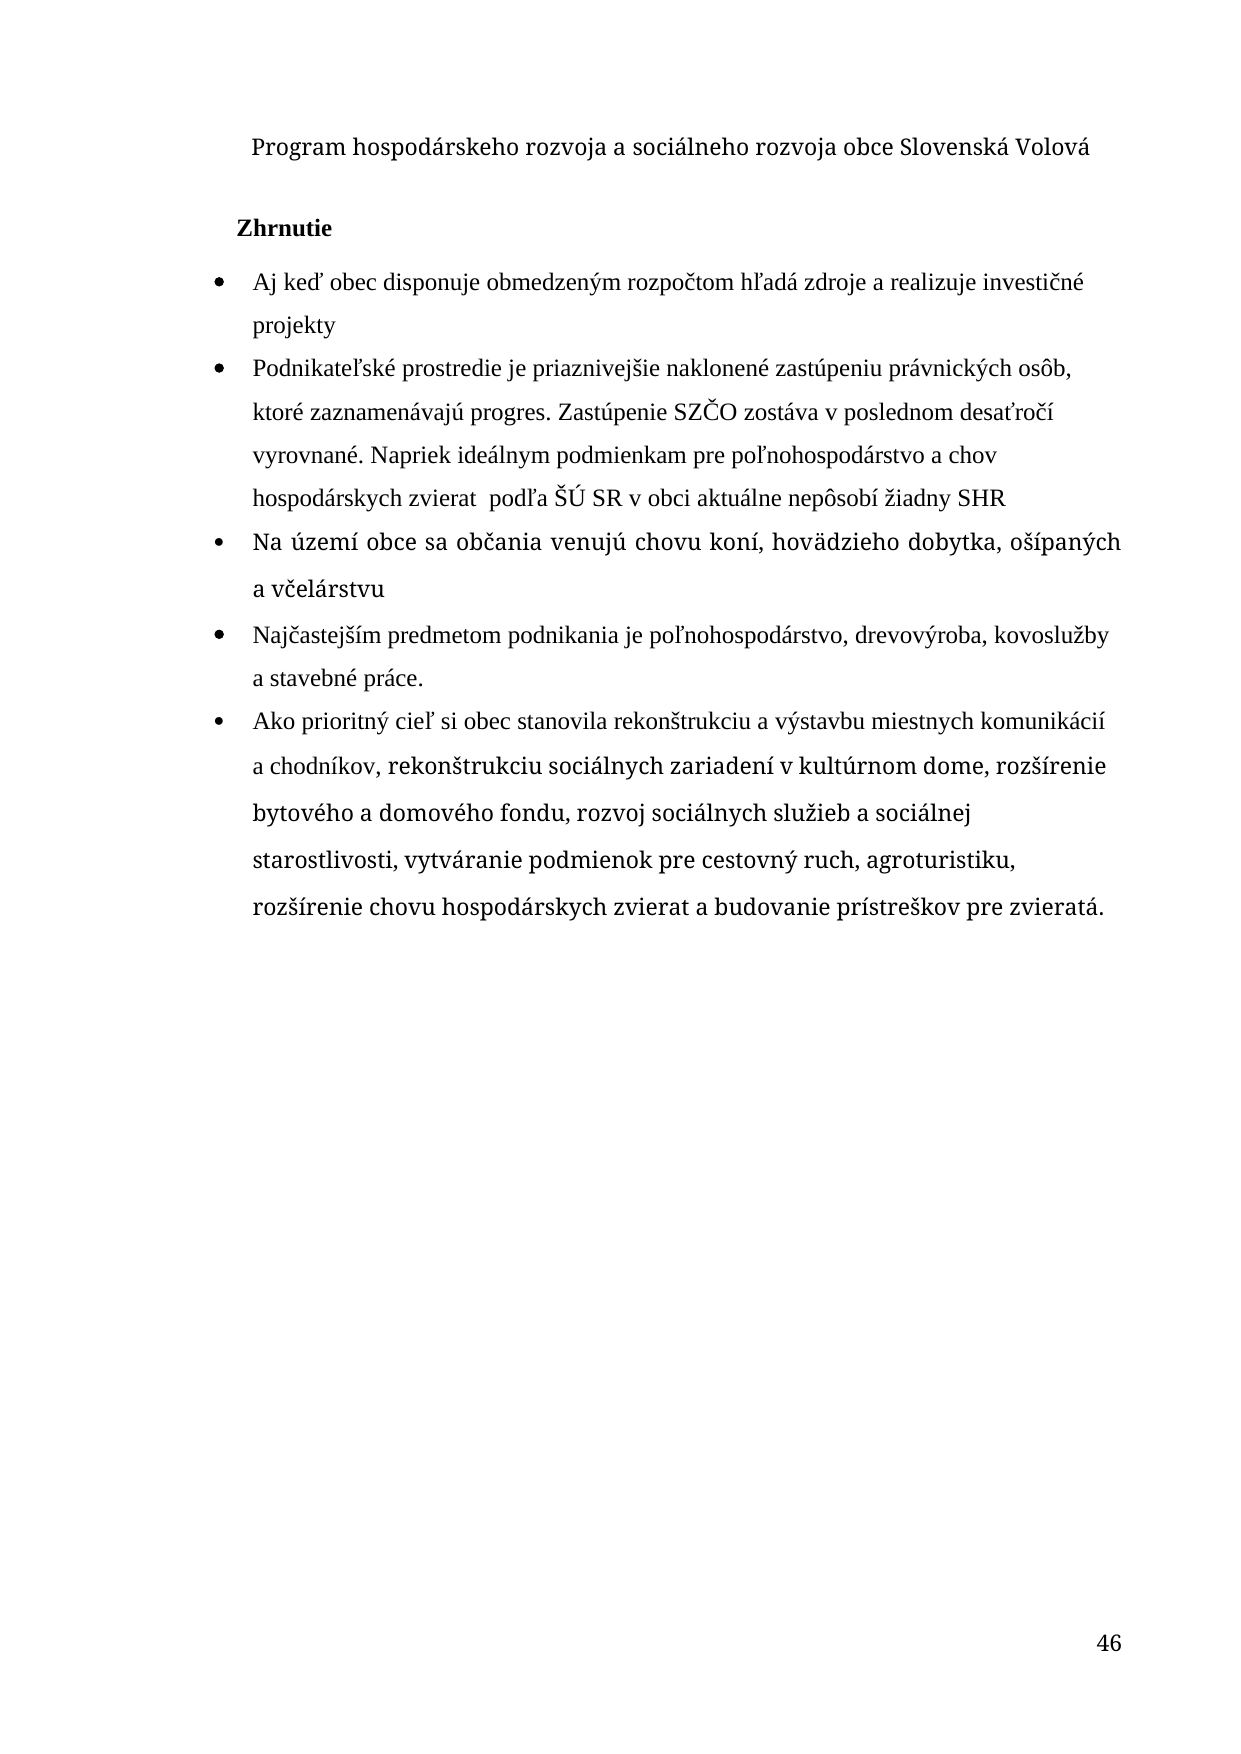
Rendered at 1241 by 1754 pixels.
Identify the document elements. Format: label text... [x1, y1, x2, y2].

list Podnikateľské prostredie je priaznivejšie naklonené zastúpeniu právnických osôb, ktoré zaznamenávajú progres. Zastúpenie SZČO zostáva v poslednom desaťročí vyrovnané. Napriek ideálnym podmienkam pre poľnohospodárstvo a chov hospodárskych zvierat podľa ŠÚ SR v obci aktuálne nepôsobí žiadny SHR [215, 353, 1122, 512]
text Zhrnutie [177, 207, 1122, 242]
list Na území obce sa občania venujú chovu koní, hovädzieho dobytka, ošípaných a včelárstvu [215, 526, 1122, 604]
list Aj keď obec disponuje obmedzeným rozpočtom hľadá zdroje a realizuje investičné projekty [215, 267, 1122, 339]
list Najčastejším predmetom podnikania je poľnohospodárstvo, drevovýroba, kovoslužby a stavebné práce. [215, 620, 1122, 692]
list Ako prioritný cieľ si obec stanovila rekonštrukciu a výstavbu miestnych komunikácií a chodníkov, rekonštrukciu sociálnych zariadení v kultúrnom dome, rozšírenie bytového a domového fondu, rozvoj sociálnych služieb a sociálnej starostlivosti, vytváranie podmienok pre cestovný ruch, agroturistiku, rozšírenie chovu hospodárskych zvierat a budovanie prístreškov pre zvieratá. [215, 706, 1122, 922]
